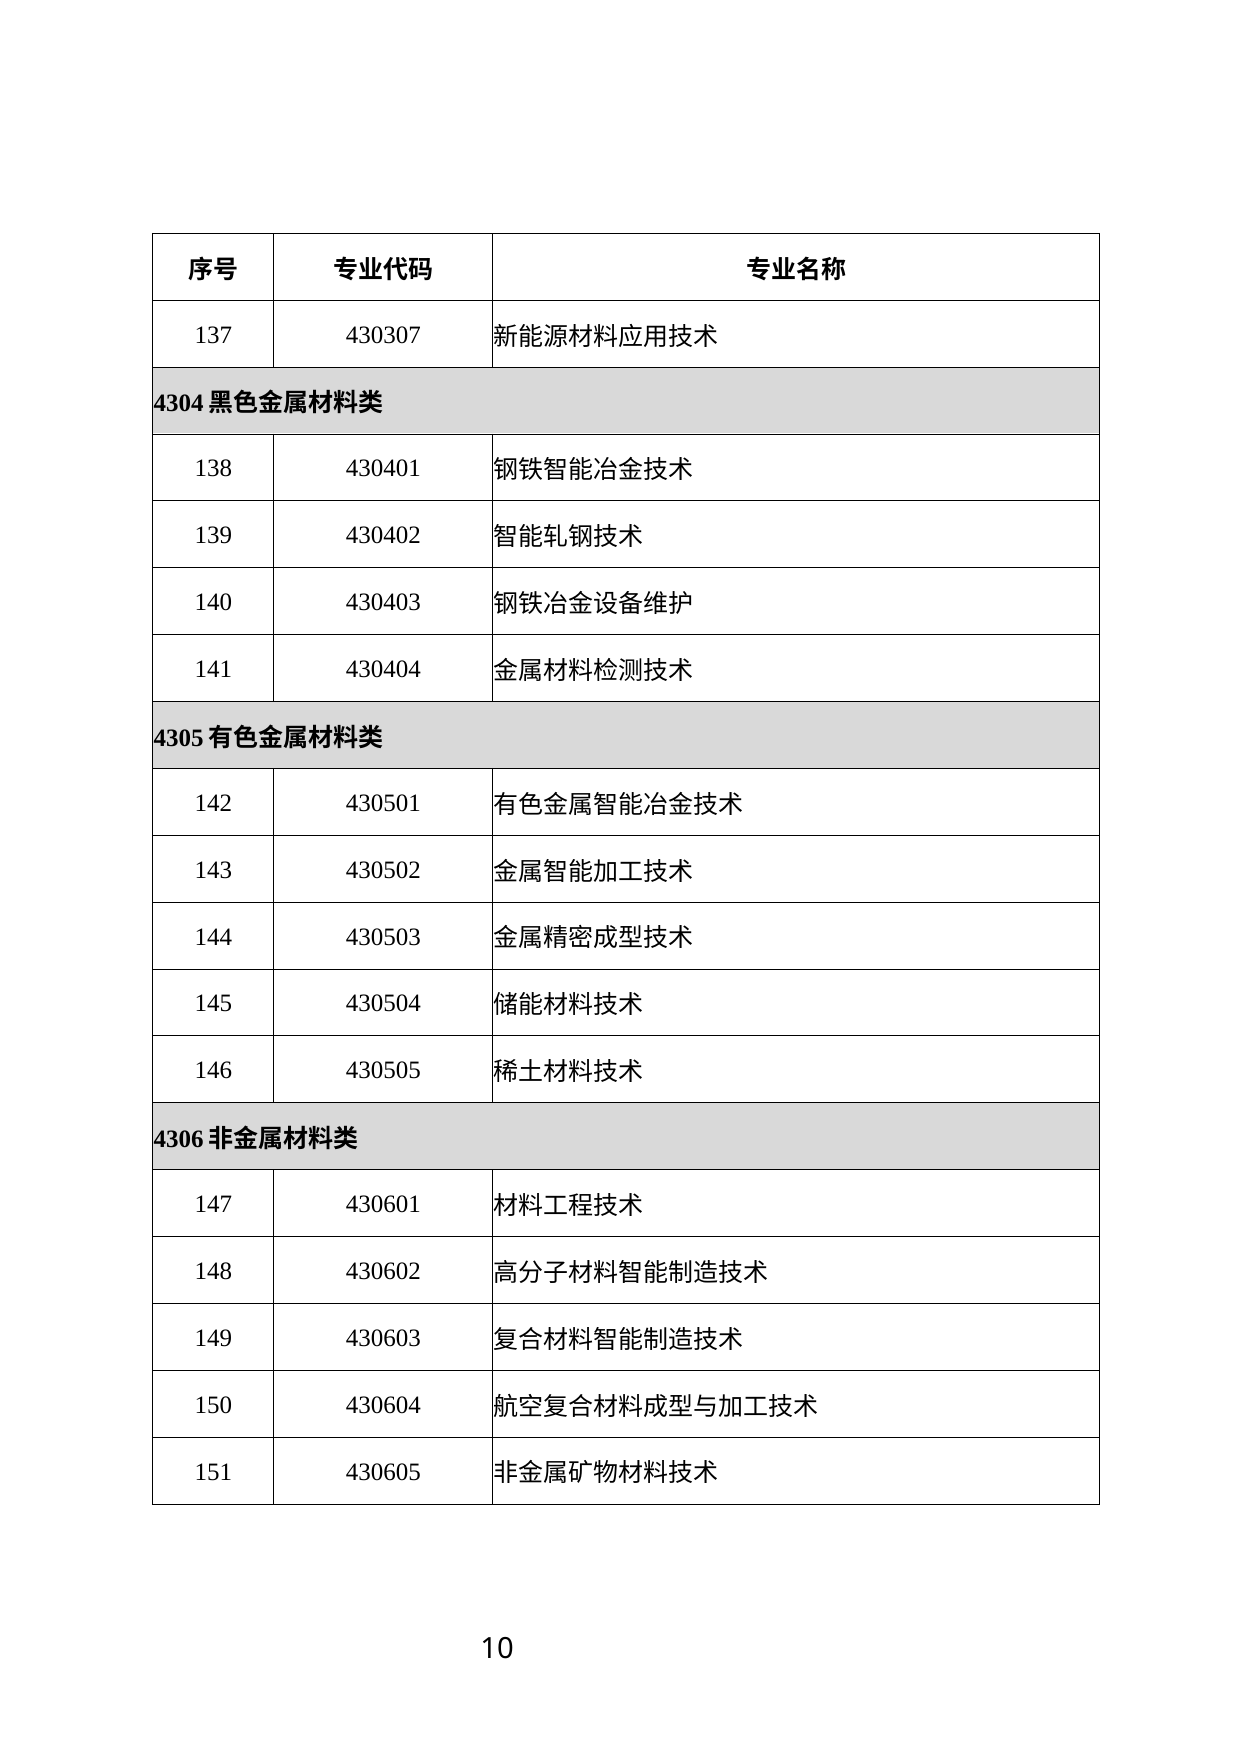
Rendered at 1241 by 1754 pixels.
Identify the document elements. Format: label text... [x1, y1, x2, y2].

table_cell 143 [153, 836, 273, 902]
table_cell 430505 [274, 1036, 492, 1102]
table_header 专业代码 [274, 234, 492, 300]
table_cell 复合材料智能制造技术 [493, 1304, 1099, 1370]
table_cell 430602 [274, 1237, 492, 1303]
table_cell 138 [153, 435, 273, 500]
table_cell 非金属矿物材料技术 [493, 1438, 1099, 1503]
table_cell 149 [153, 1304, 273, 1370]
table_cell 144 [153, 903, 273, 968]
table_cell 430307 [274, 301, 492, 367]
table_cell 钢铁智能冶金技术 [493, 435, 1099, 500]
table_cell 有色金属智能冶金技术 [493, 769, 1099, 835]
table_cell 141 [153, 635, 273, 701]
table_cell 钢铁冶金设备维护 [493, 568, 1099, 634]
table_cell 151 [153, 1438, 273, 1503]
table_cell 4304黑色金属材料类 [153, 368, 1099, 433]
table_header 专业名称 [493, 234, 1099, 300]
table_cell 金属材料检测技术 [493, 635, 1099, 701]
table_cell 金属精密成型技术 [493, 903, 1099, 968]
table_cell 智能轧钢技术 [493, 501, 1099, 567]
table_cell 430501 [274, 769, 492, 835]
table_cell 430601 [274, 1170, 492, 1236]
table_cell 146 [153, 1036, 273, 1102]
table_cell 430401 [274, 435, 492, 500]
table_cell 材料工程技术 [493, 1170, 1099, 1236]
table_cell 430502 [274, 836, 492, 902]
table_cell 430403 [274, 568, 492, 634]
table_cell 430503 [274, 903, 492, 968]
table_cell 142 [153, 769, 273, 835]
table_cell 430402 [274, 501, 492, 567]
table_cell 139 [153, 501, 273, 567]
table_cell 高分子材料智能制造技术 [493, 1237, 1099, 1303]
table_cell 148 [153, 1237, 273, 1303]
table_cell 147 [153, 1170, 273, 1236]
table_cell 4305有色金属材料类 [153, 702, 1099, 768]
table_cell 430404 [274, 635, 492, 701]
table_cell 137 [153, 301, 273, 367]
table_cell 储能材料技术 [493, 970, 1099, 1035]
table_cell 145 [153, 970, 273, 1035]
table_header 序号 [153, 234, 273, 300]
table_cell 金属智能加工技术 [493, 836, 1099, 902]
table_cell 新能源材料应用技术 [493, 301, 1099, 367]
table_cell 430603 [274, 1304, 492, 1370]
table_cell 430605 [274, 1438, 492, 1503]
table_cell 430504 [274, 970, 492, 1035]
table_cell 4306非金属材料类 [153, 1103, 1099, 1169]
table_cell 140 [153, 568, 273, 634]
table_cell 150 [153, 1371, 273, 1437]
table_cell 430604 [274, 1371, 492, 1437]
table_cell 航空复合材料成型与加工技术 [493, 1371, 1099, 1437]
table_cell 稀土材料技术 [493, 1036, 1099, 1102]
